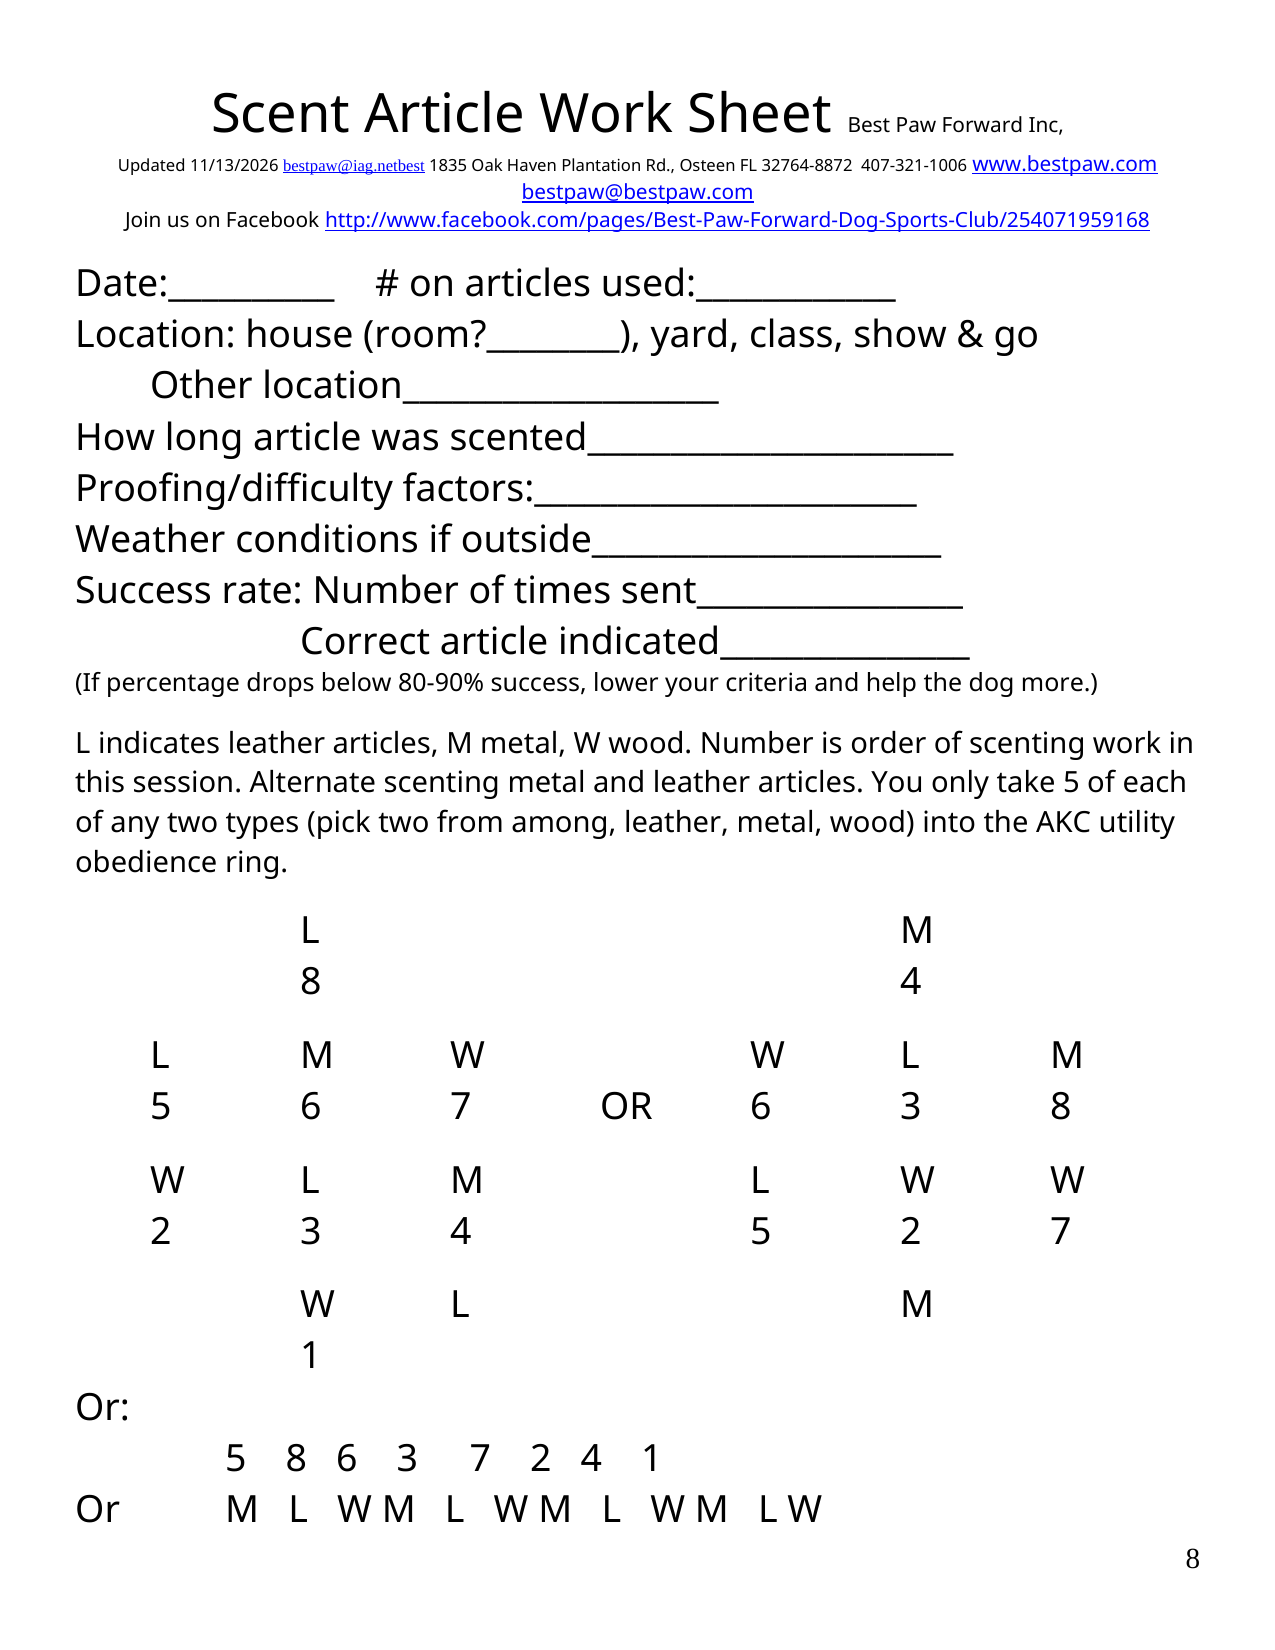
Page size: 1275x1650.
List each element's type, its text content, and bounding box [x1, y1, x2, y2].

text Other location___________________ [75, 359, 1200, 410]
text W L M [75, 1278, 1200, 1329]
text Correct article indicated_______________ [75, 614, 1200, 665]
text (If percentage drops below 80-90% success, lower your criteria and help the dog more.) [75, 665, 1200, 699]
text Weather conditions if outside_____________________ [75, 512, 1200, 563]
text Or: [75, 1380, 1200, 1431]
text Date:__________ # on articles used:____________ [75, 257, 1200, 308]
text Or M L W M L W M L W M L W [75, 1482, 1200, 1533]
text L M [75, 903, 1200, 954]
text 5 6 7 OR 6 3 8 [75, 1079, 1200, 1130]
text Success rate: Number of times sent________________ [75, 563, 1200, 614]
text Proofing/difficulty factors:_______________________ [75, 461, 1200, 512]
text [75, 75, 1200, 149]
text How long article was scented______________________ [75, 410, 1200, 461]
text 8 4 [75, 954, 1200, 1005]
text 1 [75, 1329, 1200, 1380]
text L M W W L M [75, 1028, 1200, 1079]
text L indicates leather articles, M metal, W wood. Number is order of scenting work in this session. Alternate scenting metal and leather articles. You only take 5 of each of any two types (pick two from among, leather, metal, wood) into the AKC utility obedience ring. [75, 722, 1200, 881]
text Updated 8/5/2018 bestpaw@iag.netbest 1835 Oak Haven Plantation Rd., Osteen FL 32764-8872 407-321-1006 www.bestpaw.com bestpaw@bestpaw.com [75, 149, 1200, 206]
text 5 8 6 3 7 2 4 1 [75, 1431, 1200, 1482]
text W L M L W W [75, 1153, 1200, 1204]
text Join us on Facebook http://www.facebook.com/pages/Best-Paw-Forward-Dog-Sports-Club/254071959168 [75, 206, 1200, 234]
text 2 3 4 5 2 7 [75, 1204, 1200, 1255]
text Location: house (room?________), yard, class, show & go [75, 308, 1200, 359]
